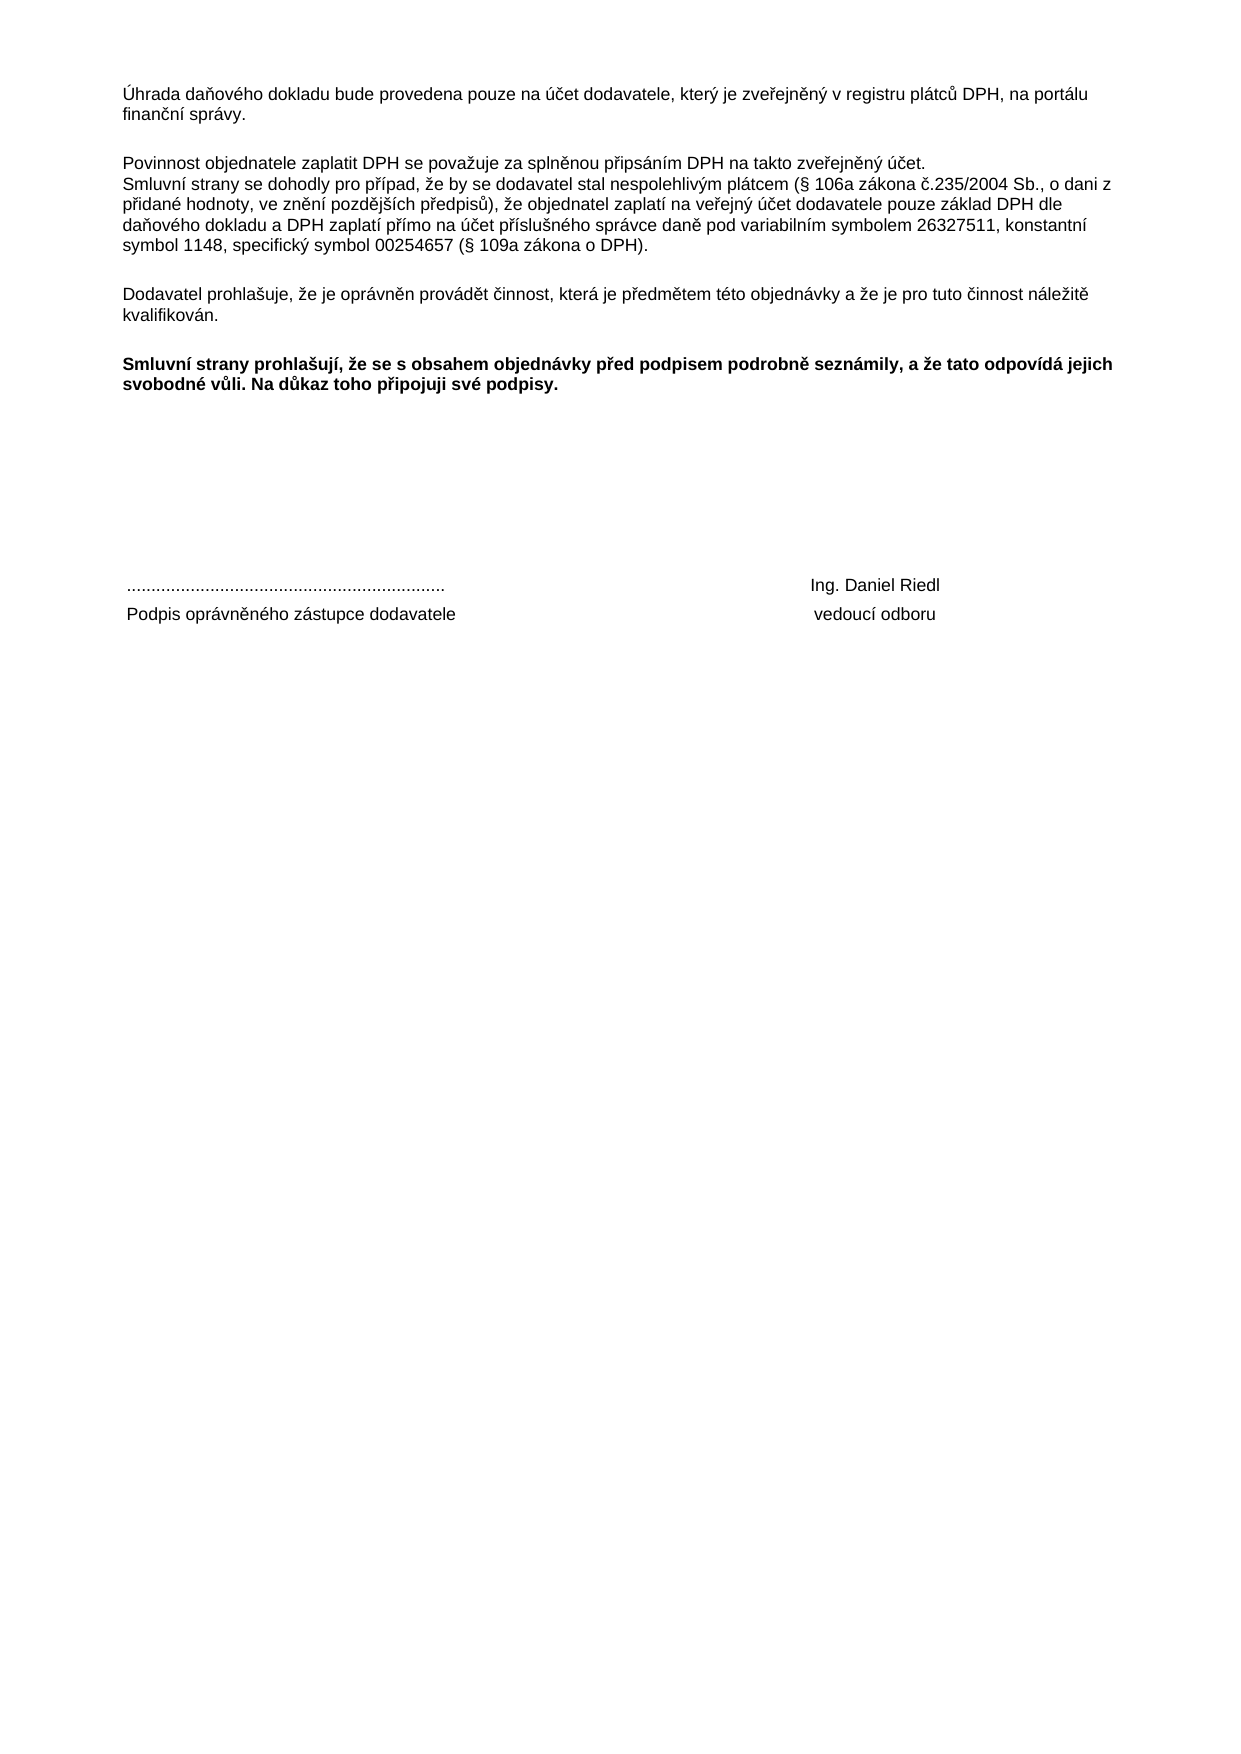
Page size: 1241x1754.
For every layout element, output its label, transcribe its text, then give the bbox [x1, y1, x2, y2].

table_header ................................................................. [122, 571, 624, 599]
text Úhrada daňového dokladu bude provedena pouze na účet dodavatele, který je zveřejněný v registru plátců DPH, na portálu finanční správy. [122, 83, 1118, 124]
text Povinnost objednatele zaplatit DPH se považuje za splněnou připsáním DPH na takto zveřejněný účet. Smluvní strany se dohodly pro případ, že by se dodavatel stal nespolehlivým plátcem (§ 106a zákona č.235/2004 Sb., o dani z přidané hodnoty, ve znění pozdějších předpisů), že objednatel zaplatí na veřejný účet dodavatele pouze základ DPH dle daňového dokladu a DPH zaplatí přímo na účet příslušného správce daně pod variabilním symbolem 26327511, konstantní symbol 1148, specifický symbol 00254657 (§ 109a zákona o DPH). [122, 153, 1118, 255]
text Dodavatel prohlašuje, že je oprávněn provádět činnost, která je předmětem této objednávky a že je pro tuto činnost náležitě kvalifikován. [122, 284, 1118, 325]
text Smluvní strany prohlašují, že se s obsahem objednávky před podpisem podrobně seznámily, a že tato odpovídá jejich svobodné vůli. Na důkaz toho připojuji své podpisy. [122, 353, 1118, 394]
table_cell vedoucí odboru [624, 599, 1126, 628]
table_header Ing. Daniel Riedl [624, 571, 1126, 599]
table_cell Podpis oprávněného zástupce dodavatele [122, 599, 624, 628]
